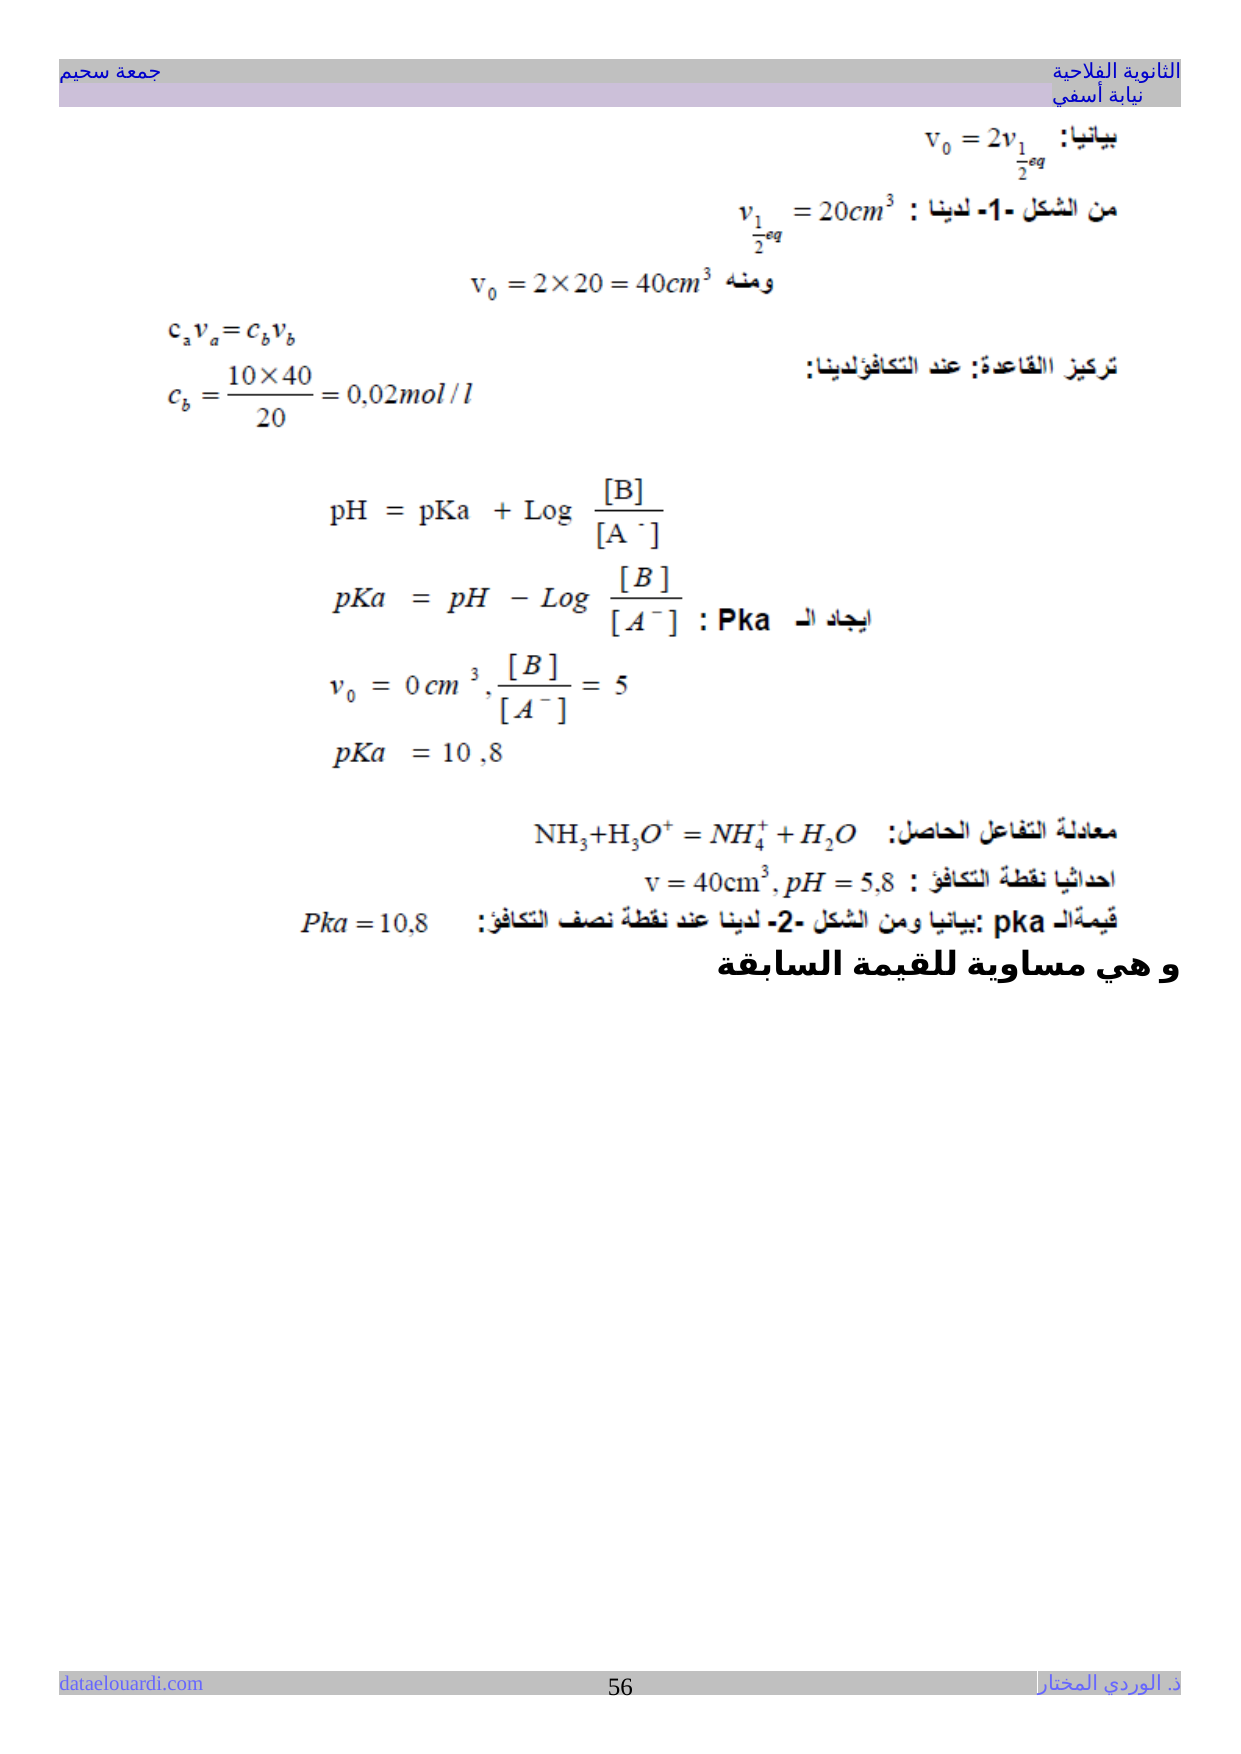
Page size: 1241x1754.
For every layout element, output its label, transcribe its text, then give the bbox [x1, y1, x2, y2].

picture [112, 119, 1128, 945]
text و هي مساوية للقيمة السابقة [59, 945, 1181, 983]
